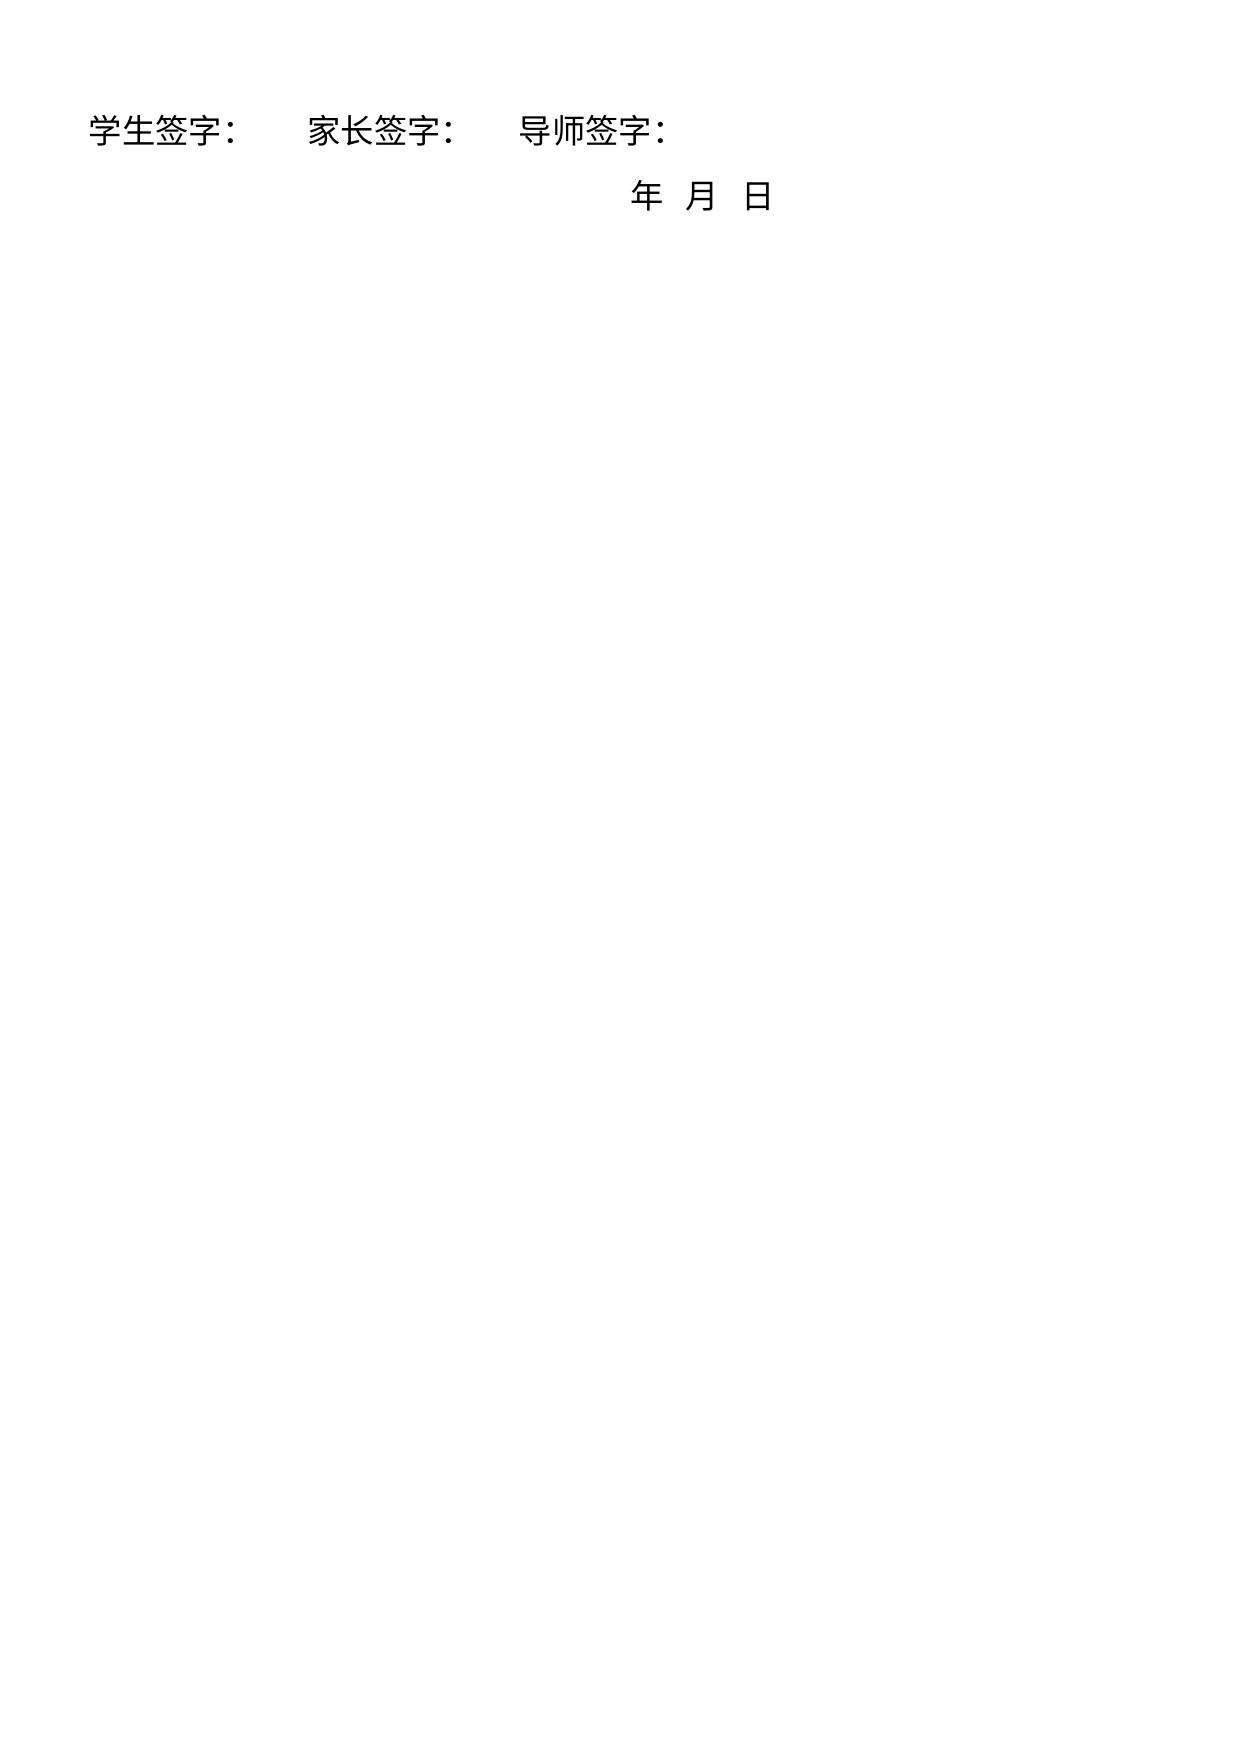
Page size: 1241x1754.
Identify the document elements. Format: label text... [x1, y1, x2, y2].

text 学生签字： 家长签字： 导师签字： [88, 97, 1152, 162]
text 年 月 日 [88, 162, 1152, 227]
